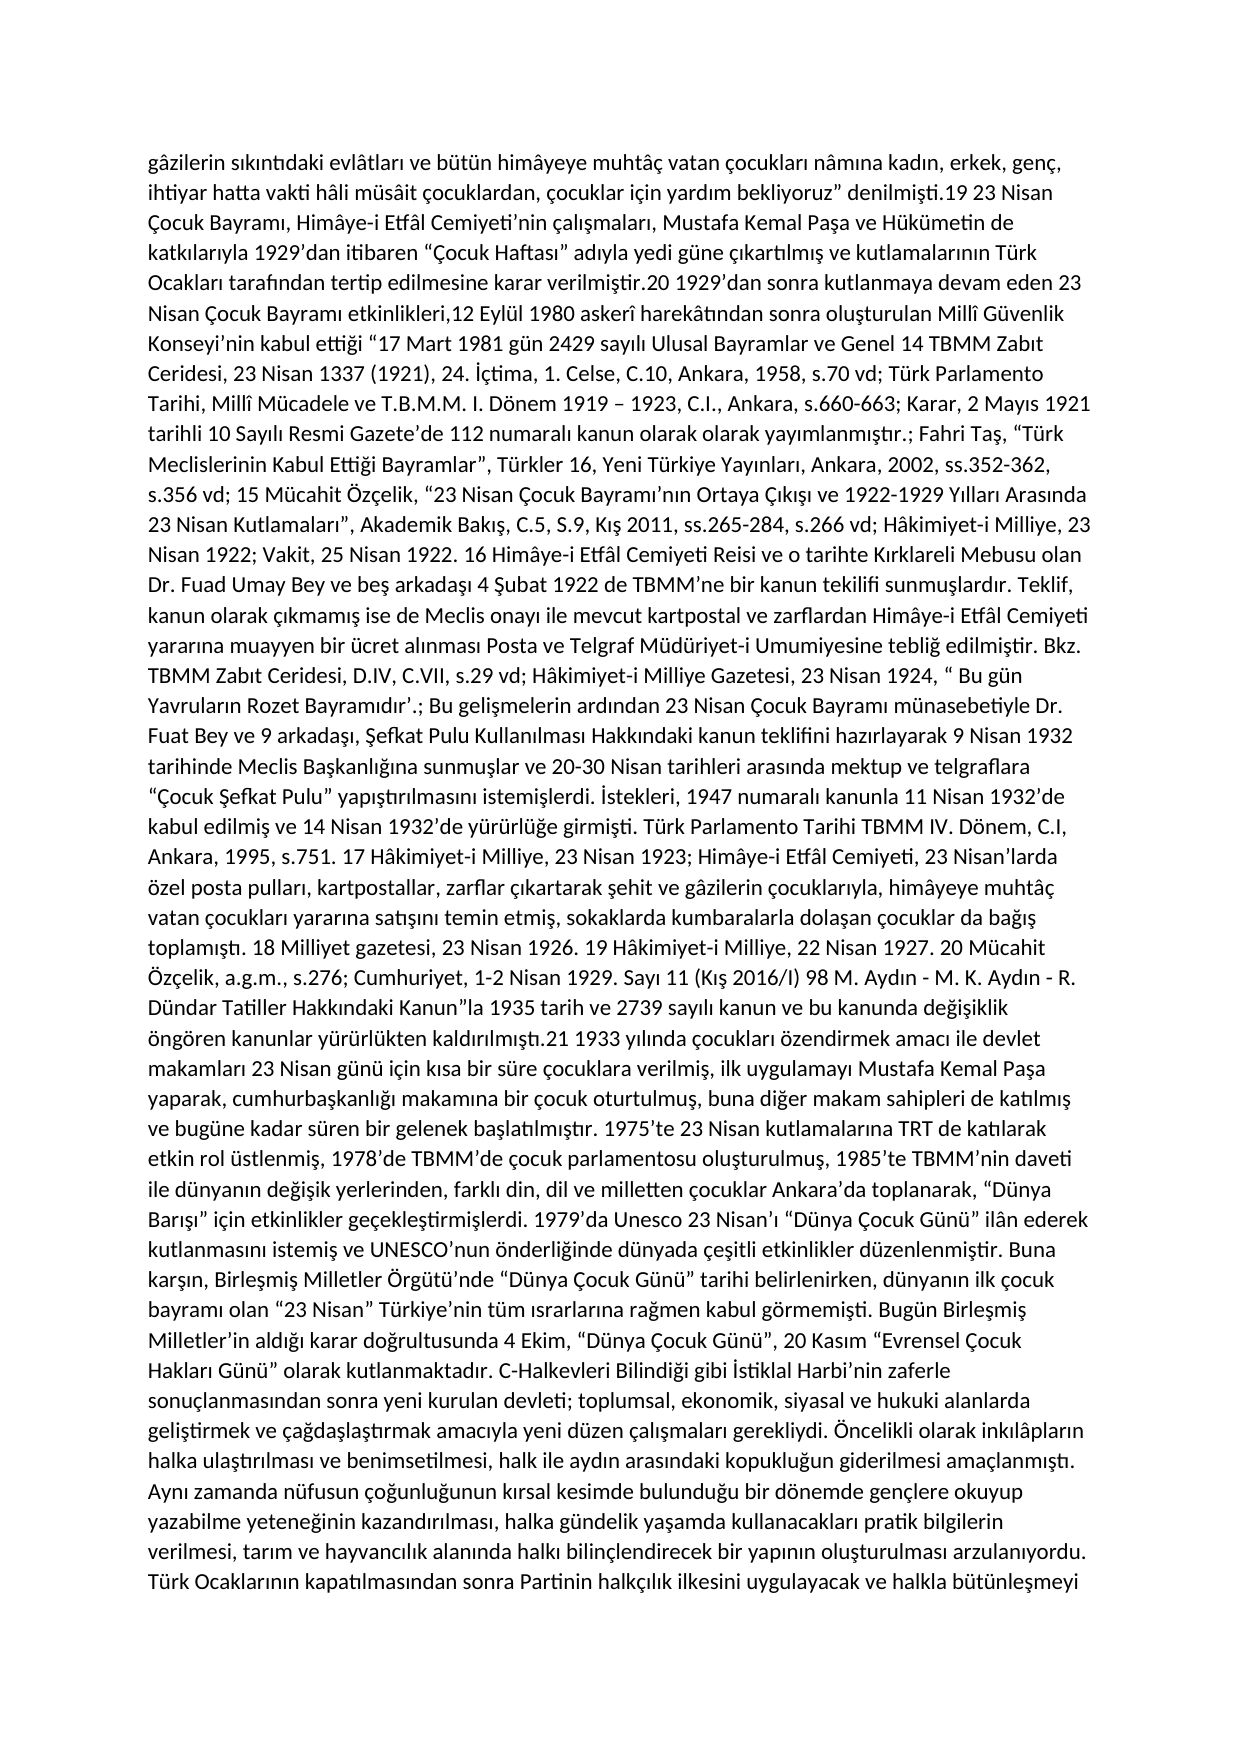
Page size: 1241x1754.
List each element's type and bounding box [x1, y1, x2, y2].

text [148, 148, 1093, 1595]
